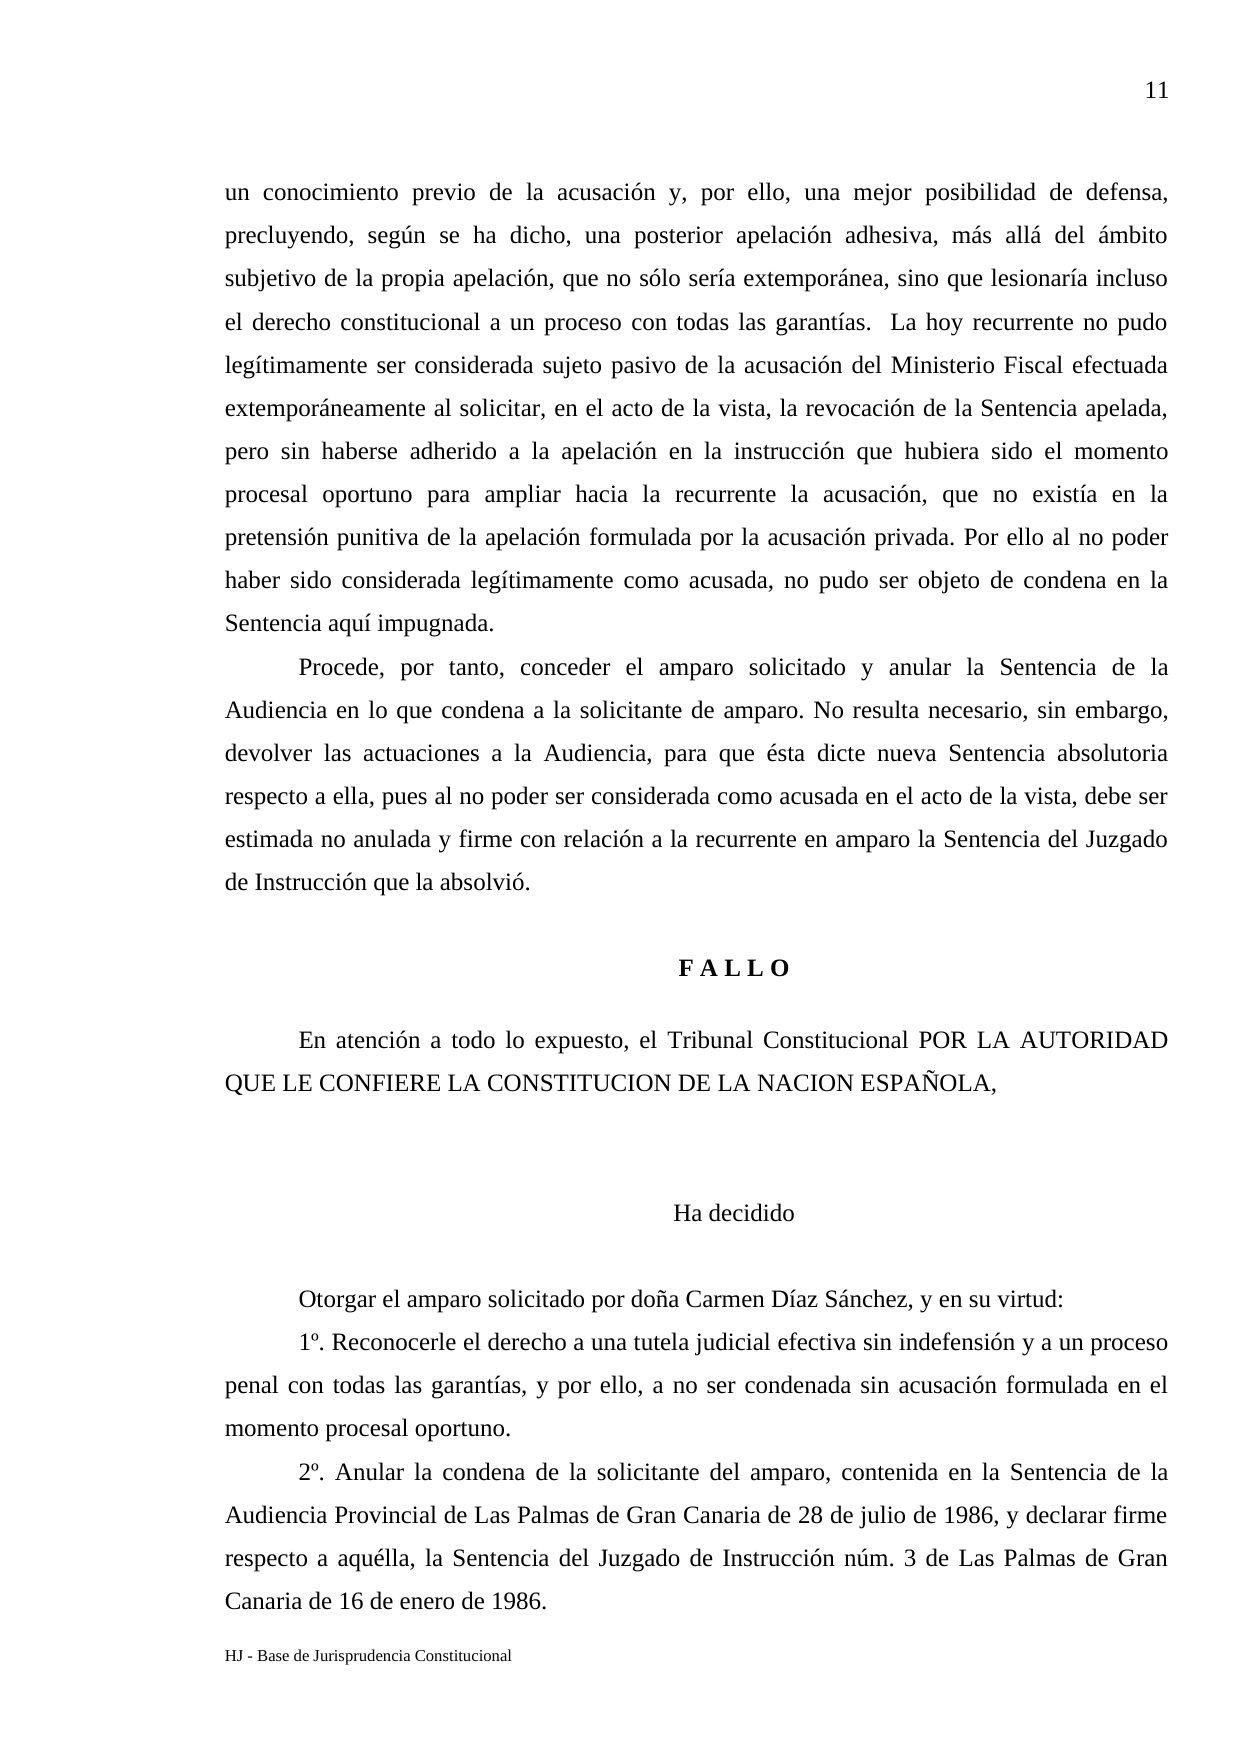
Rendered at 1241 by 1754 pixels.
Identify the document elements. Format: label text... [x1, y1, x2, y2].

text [224, 177, 1169, 637]
text Procede, por tanto, conceder el amparo solicitado y anular la Sentencia de la Audiencia en lo que condena a la solicitante de amparo. No resulta necesario, sin embargo, devolver las actuaciones a la Audiencia, para que ésta dicte nueva Sentencia absolutoria respecto a ella, pues al no poder ser considerada como acusada en el acto de la vista, debe ser estimada no anulada y firme con relación a la recurrente en amparo la Sentencia del Juzgado de Instrucción que la absolvió. [224, 652, 1169, 896]
text 2º. Anular la condena de la solicitante del amparo, contenida en la Sentencia de la Audiencia Provincial de Las Palmas de Gran Canaria de 28 de julio de 1986, y declarar firme respecto a aquélla, la Sentencia del Juzgado de Instrucción núm. 3 de Las Palmas de Gran Canaria de 16 de enero de 1986. [224, 1457, 1169, 1615]
text Otorgar el amparo solicitado por doña Carmen Díaz Sánchez, y en su virtud: [224, 1284, 1169, 1313]
text 1º. Reconocerle el derecho a una tutela judicial efectiva sin indefensión y a un proceso penal con todas las garantías, y por ello, a no ser condenada sin acusación formulada en el momento procesal oportuno. [224, 1327, 1169, 1442]
subtitle F A L L O [224, 953, 1169, 982]
text En atención a todo lo expuesto, el Tribunal Constitucional POR LA AUTORIDAD QUE LE CONFIERE LA CONSTITUCION DE LA NACION ESPAÑOLA, [224, 1025, 1169, 1097]
text Ha decidido [224, 1198, 1169, 1227]
